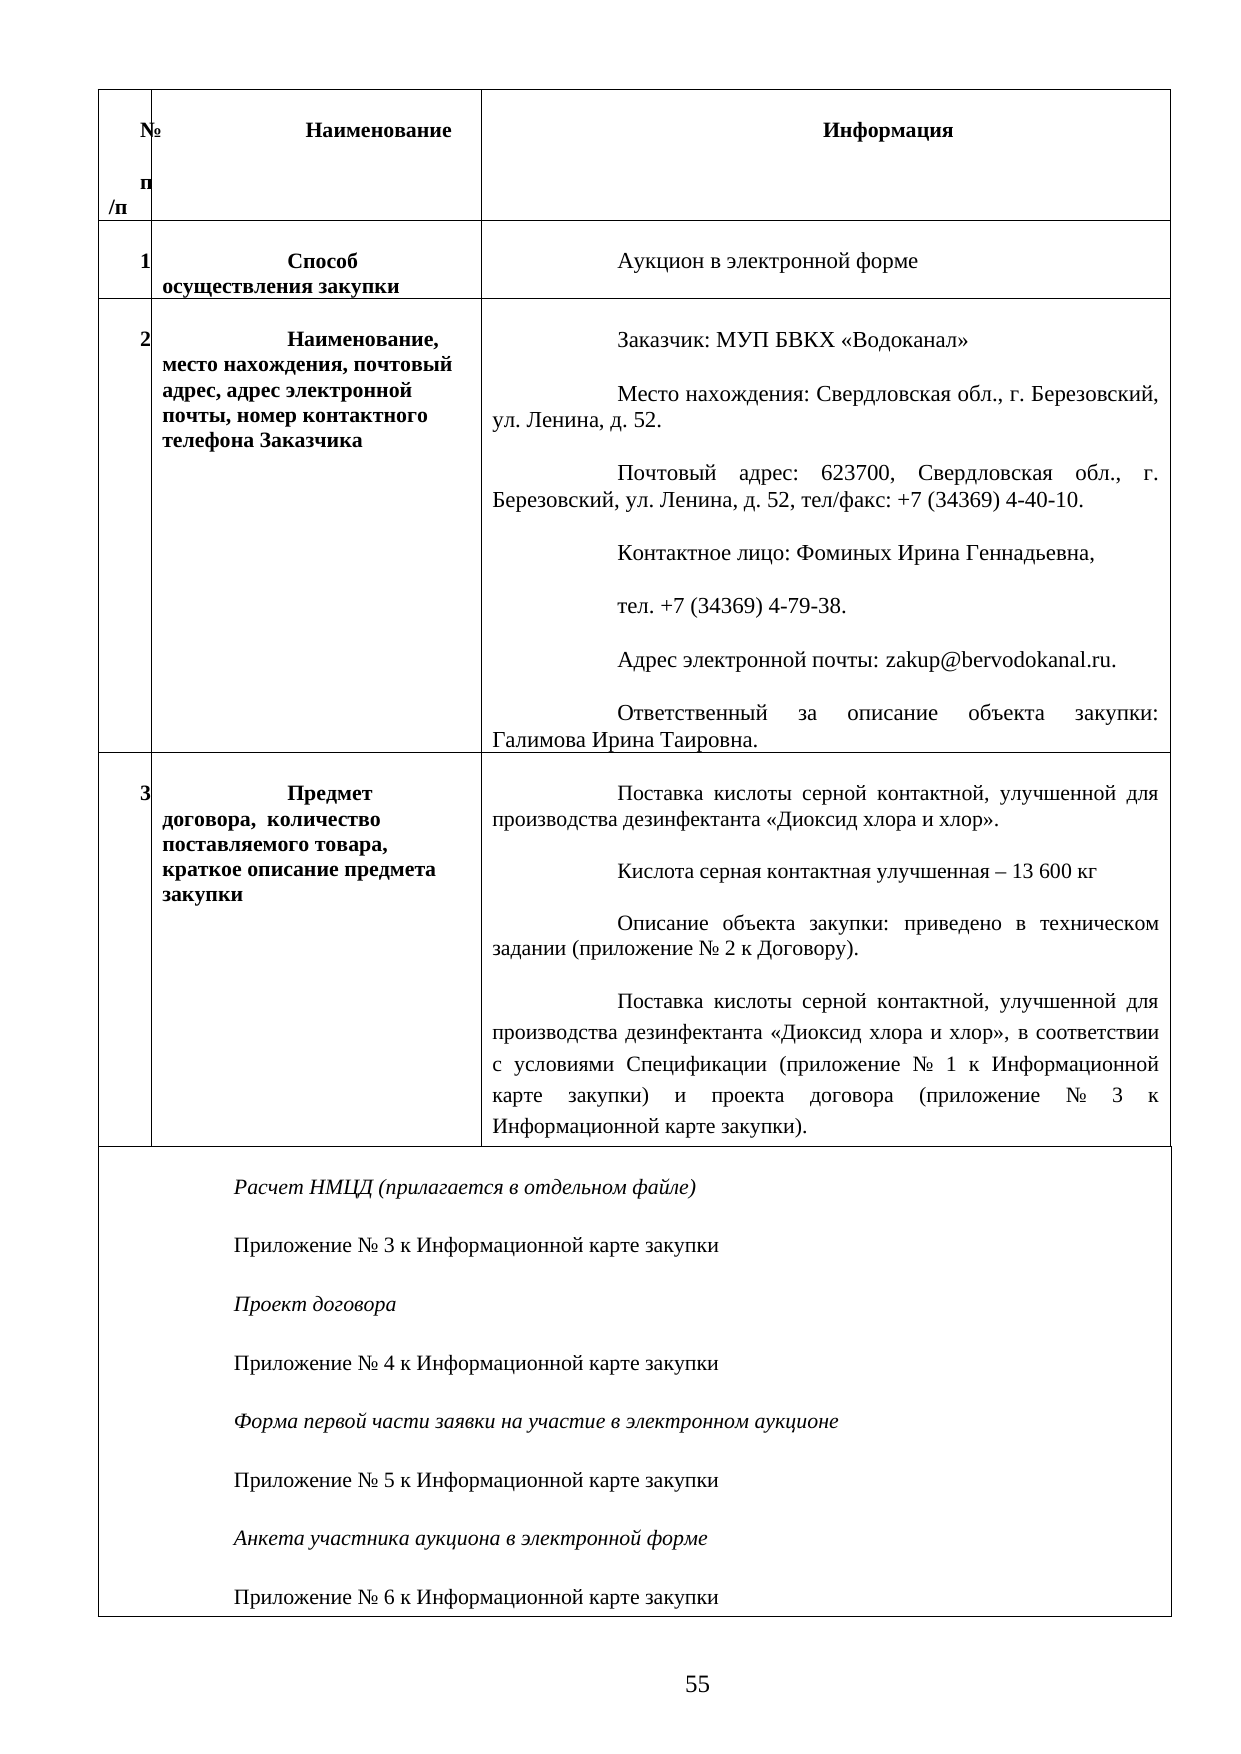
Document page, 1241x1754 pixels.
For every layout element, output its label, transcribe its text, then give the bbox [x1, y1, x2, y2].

table_cell Способ осуществления закупки [152, 221, 481, 298]
table_cell Поставка кислоты серной контактной, улучшенной для производства дезинфектанта «Диоксид хлора и хлор». Кислота серная контактная улучшенная – 13 600 кг Описание объекта закупки: приведено в техническом задании (приложение № 2 к Договору). Поставка кислоты серной контактной, улучшенной для производства дезинфектанта «Диоксид хлора и хлор», в соответствии с условиями Спецификации (приложение № 1 к Информационной карте закупки) и проекта договора (приложение № 3 к Информационной карте закупки). [482, 753, 1170, 1146]
table_cell Наименование, место нахождения, почтовый адрес, адрес электронной почты, номер контактного телефона Заказчика [152, 299, 481, 752]
table_cell 1 [99, 221, 151, 298]
table_header Информация [482, 90, 1170, 219]
table_header № п/п [99, 90, 151, 219]
table_cell 2 [99, 299, 151, 752]
table_cell Заказчик: МУП БВКХ «Водоканал» Место нахождения: Свердловская обл., г. Березовский, ул. Ленина, д. 52. Почтовый адрес: 623700, Свердловская обл., г. Березовский, ул. Ленина, д. 52, тел/факс: +7 (34369) 4-40-10. Контактное лицо: Фоминых Ирина Геннадьевна, тел. +7 (34369) 4-79-38. Адрес электронной почты: zakup@bervodokanal.ru. Ответственный за описание объекта закупки: Галимова Ирина Таировна. [482, 299, 1170, 752]
table_cell 3 [99, 753, 151, 1146]
table_cell Приложение № 1 к Информационной карте закупки Спецификация Приложение № 2 к Информационной карте закупки Расчет НМЦД (прилагается в отдельном файле) Приложение № 3 к Информационной карте закупки Проект договора Приложение № 4 к Информационной карте закупки Форма первой части заявки на участие в электронном аукционе Приложение № 5 к Информационной карте закупки Анкета участника аукциона в электронной форме Приложение № 6 к Информационной карте закупки Декларация соответствия участника аукциона в электронной форме требованиям, установленным документацией о проведении электронного аукциона в электронной форме Приложение № 7 к Информационной карте закупки Форма согласия участника закупки на обработку персональных данных [99, 1147, 1171, 1616]
table_header Наименование [152, 90, 481, 219]
table_cell Предмет договора, количество поставляемого товара, краткое описание предмета закупки [152, 753, 481, 1146]
table_cell Аукцион в электронной форме [482, 221, 1170, 298]
